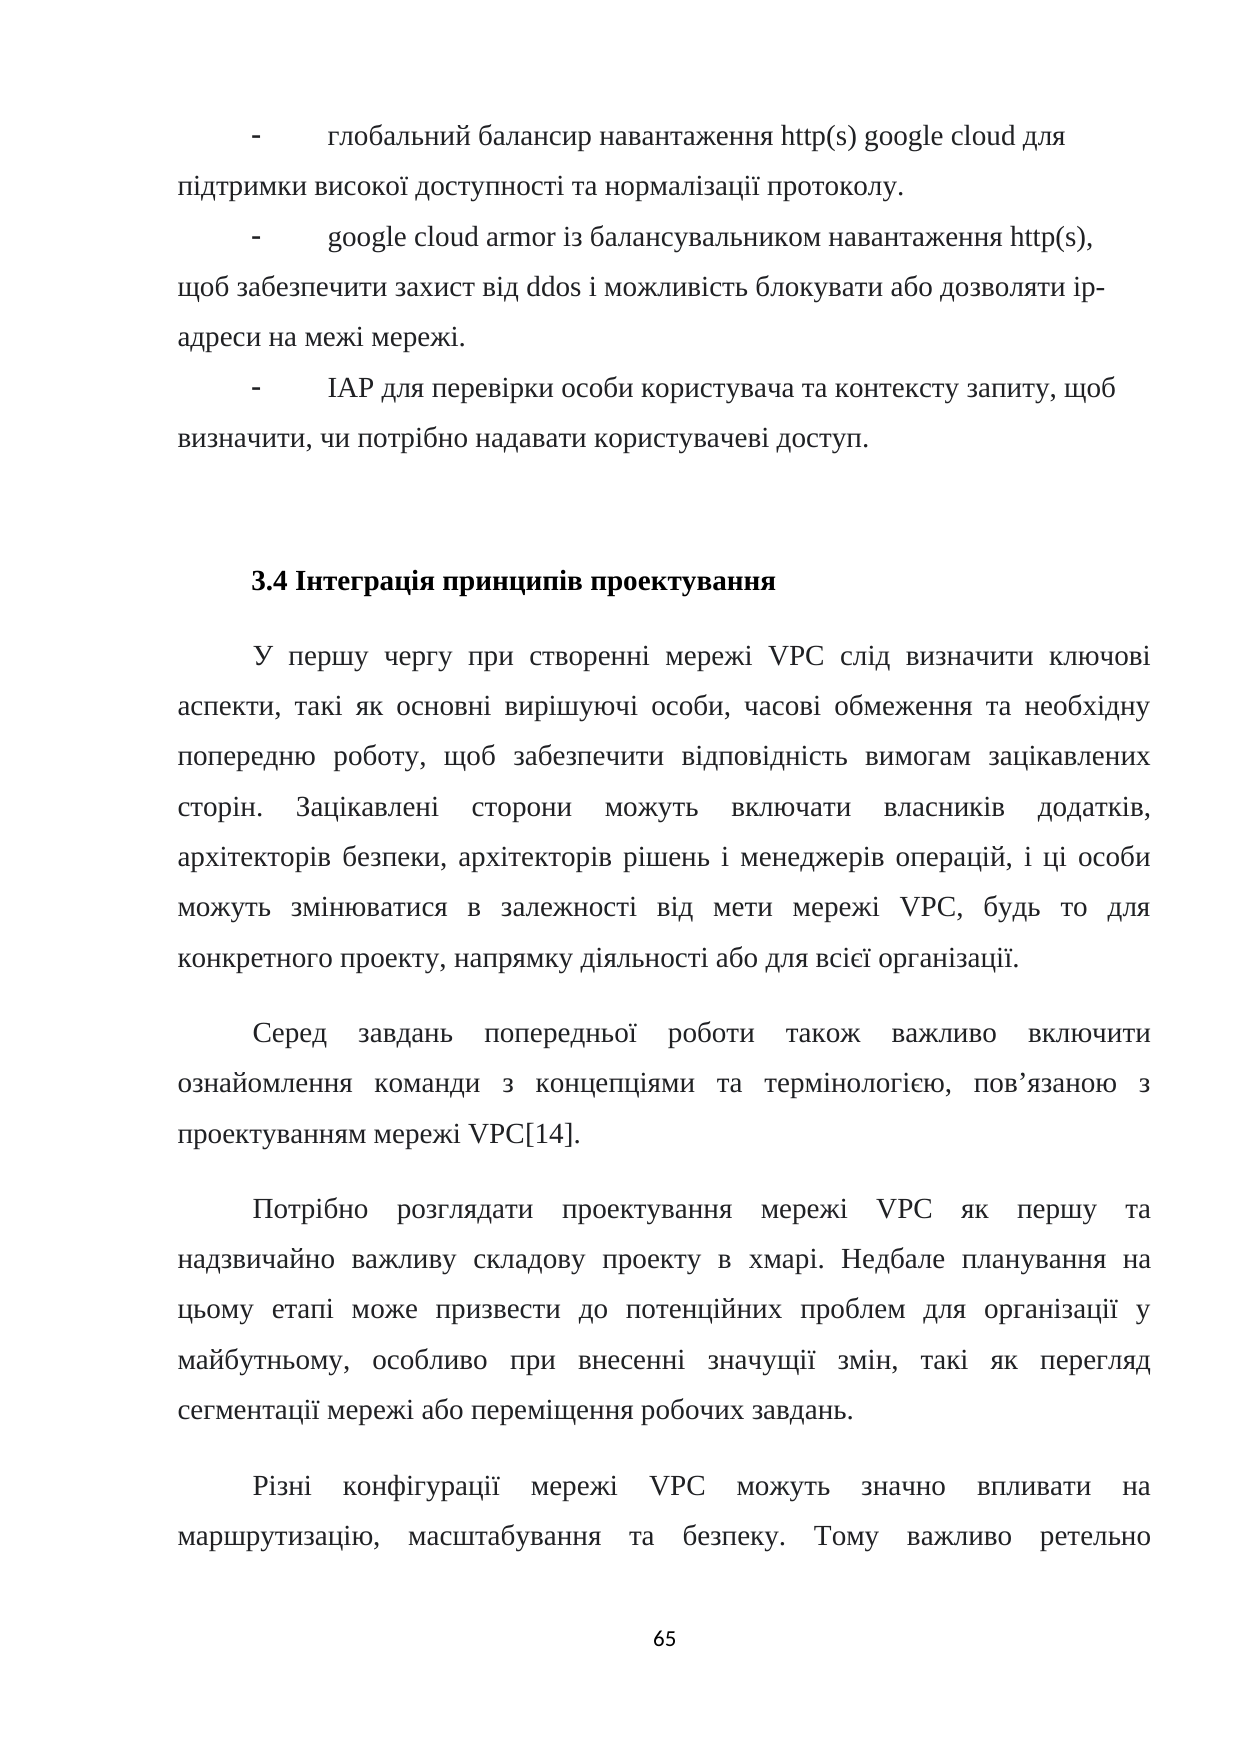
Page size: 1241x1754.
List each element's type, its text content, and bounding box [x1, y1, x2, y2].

text Серед завдань попередньої роботи також важливо включити ознайомлення команди з концепціями та термінологією, пов’язаною з проектуванням мережі VPC[14]. [177, 1015, 1152, 1149]
text Потрібно розглядати проектування мережі VPC як першу та надзвичайно важливу складову проекту в хмарі. Недбале планування на цьому етапі може призвести до потенційних проблем для організації у майбутньому, особливо при внесенні значущії змін, такі як перегляд сегментації мережі або переміщення робочих завдань. [177, 1191, 1152, 1426]
list IAP для перевірки особи користувача та контексту запиту, щоб визначити, чи потрібно надавати користувачеві доступ. [177, 370, 1152, 454]
list глобальний балансир навантаження http(s) google cloud для підтримки високої доступності та нормалізації протоколу. [177, 118, 1152, 202]
list google cloud armor із балансувальником навантаження http(s), щоб забезпечити захист від ddos і можливість блокувати або дозволяти ip-адреси на межі мережі. [177, 219, 1152, 353]
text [177, 1468, 1152, 1551]
text 3.4 Інтеграція принципів проектування [177, 563, 1152, 596]
text У першу чергу при створенні мережі VPC слід визначити ключові аспекти, такі як основні вирішуючі особи, часові обмеження та необхідну попередню роботу, щоб забезпечити відповідність вимогам зацікавлених сторін. Зацікавлені сторони можуть включати власників додатків, архітекторів безпеки, архітекторів рішень і менеджерів операцій, і ці особи можуть змінюватися в залежності від мети мережі VPC, будь то для конкретного проекту, напрямку діяльності або для всієї організації. [177, 638, 1152, 973]
